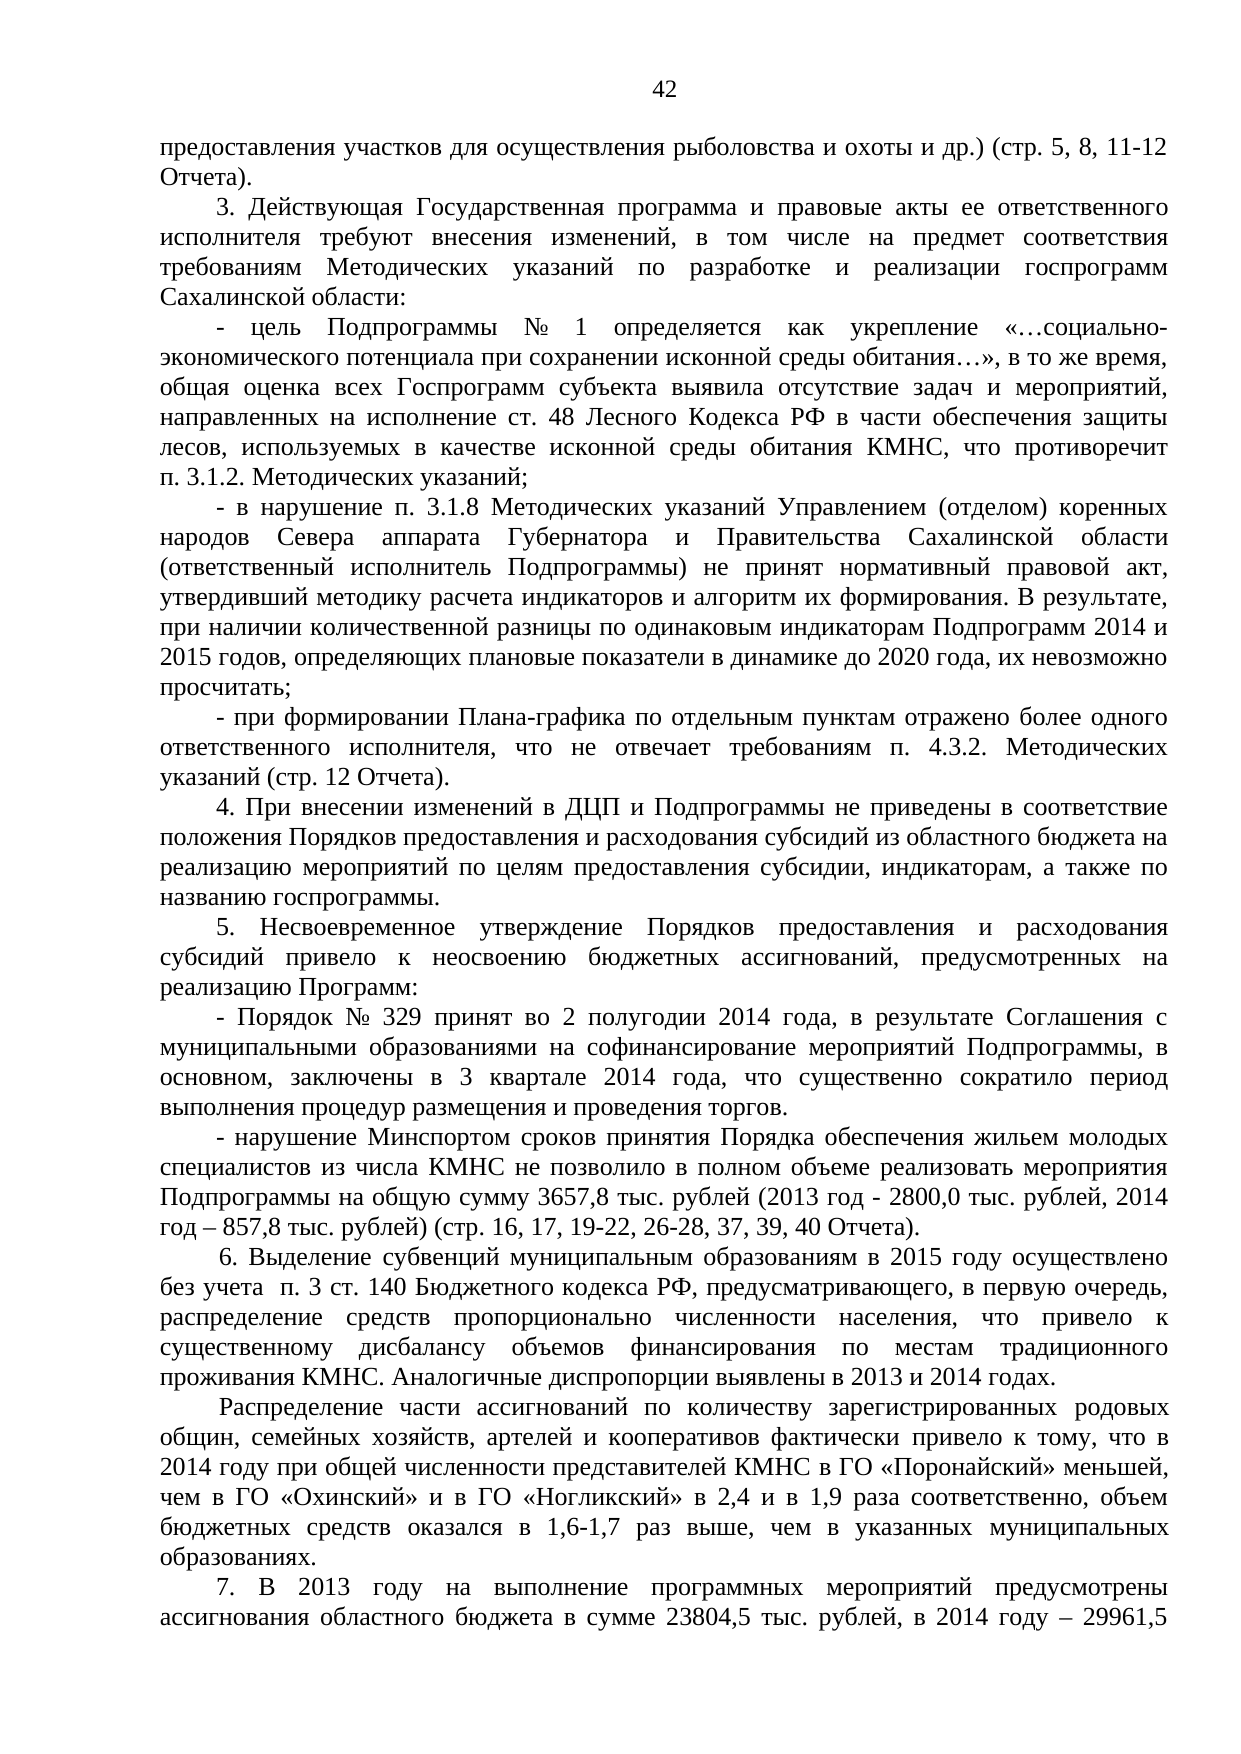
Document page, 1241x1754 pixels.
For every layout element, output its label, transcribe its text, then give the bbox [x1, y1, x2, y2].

text 4. При внесении изменений в ДЦП и Подпрограммы не приведены в соответствие положения Порядков предоставления и расходования субсидий из областного бюджета на реализацию мероприятий по целям предоставления субсидии, индикаторам, а также по названию госпрограммы. [159, 791, 1169, 911]
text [159, 1571, 1169, 1631]
text - в нарушение п. 3.1.8 Методических указаний Управлением (отделом) коренных народов Севера аппарата Губернатора и Правительства Сахалинской области (ответственный исполнитель Подпрограммы) не принят нормативный правовой акт, утвердивший методику расчета индикаторов и алгоритм их формирования. В результате, при наличии количественной разницы по одинаковым индикаторам Подпрограмм 2014 и 2015 годов, определяющих плановые показатели в динамике до 2020 года, их невозможно просчитать; [159, 491, 1169, 701]
text Распределение части ассигнований по количеству зарегистрированных родовых общин, семейных хозяйств, артелей и кооперативов фактически привело к тому, что в 2014 году при общей численности представителей КМНС в ГО «Поронайский» меньшей, чем в ГО «Охинский» и в ГО «Ногликский» в 2,4 и в 1,9 раза соответственно, объем бюджетных средств оказался в 1,6-1,7 раз выше, чем в указанных муниципальных образованиях. [159, 1391, 1169, 1571]
text - нарушение Минспортом сроков принятия Порядка обеспечения жильем молодых специалистов из числа КМНС не позволило в полном объеме реализовать мероприятия Подпрограммы на общую сумму 3657,8 тыс. рублей (2013 год - 2800,0 тыс. рублей, 2014 год – 857,8 тыс. рублей) (стр. 16, 17, 19-22, 26-28, 37, 39, 40 Отчета). [159, 1121, 1169, 1241]
text 5. Несвоевременное утверждение Порядков предоставления и расходования субсидий привело к неосвоению бюджетных ассигнований, предусмотренных на реализацию Программ: [159, 911, 1169, 1001]
text - при формировании Плана-графика по отдельным пунктам отражено более одного ответственного исполнителя, что не отвечает требованиям п. 4.3.2. Методических указаний (стр. 12 Отчета). [159, 701, 1169, 791]
text - Порядок № 329 принят во 2 полугодии 2014 года, в результате Соглашения с муниципальными образованиями на софинансирование мероприятий Подпрограммы, в основном, заключены в 3 квартале 2014 года, что существенно сократило период выполнения процедур размещения и проведения торгов. [159, 1001, 1169, 1121]
text - цель Подпрограммы № 1 определяется как укрепление «…социально-экономического потенциала при сохранении исконной среды обитания…», в то же время, общая оценка всех Госпрограмм субъекта выявила отсутствие задач и мероприятий, направленных на исполнение ст. 48 Лесного Кодекса РФ в части обеспечения защиты лесов, используемых в качестве исконной среды обитания КМНС, что противоречит п. 3.1.2. Методических указаний; [159, 311, 1169, 491]
text 3. Действующая Государственная программа и правовые акты ее ответственного исполнителя требуют внесения изменений, в том числе на предмет соответствия требованиям Методических указаний по разработке и реализации госпрограмм Сахалинской области: [159, 191, 1169, 311]
text 6. Выделение субвенций муниципальным образованиям в 2015 году осуществлено без учета п. 3 ст. 140 Бюджетного кодекса РФ, предусматривающего, в первую очередь, распределение средств пропорционально численности населения, что привело к существенному дисбалансу объемов финансирования по местам традиционного проживания КМНС. Аналогичные диспропорции выявлены в 2013 и 2014 годах. [159, 1241, 1169, 1391]
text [159, 131, 1169, 191]
